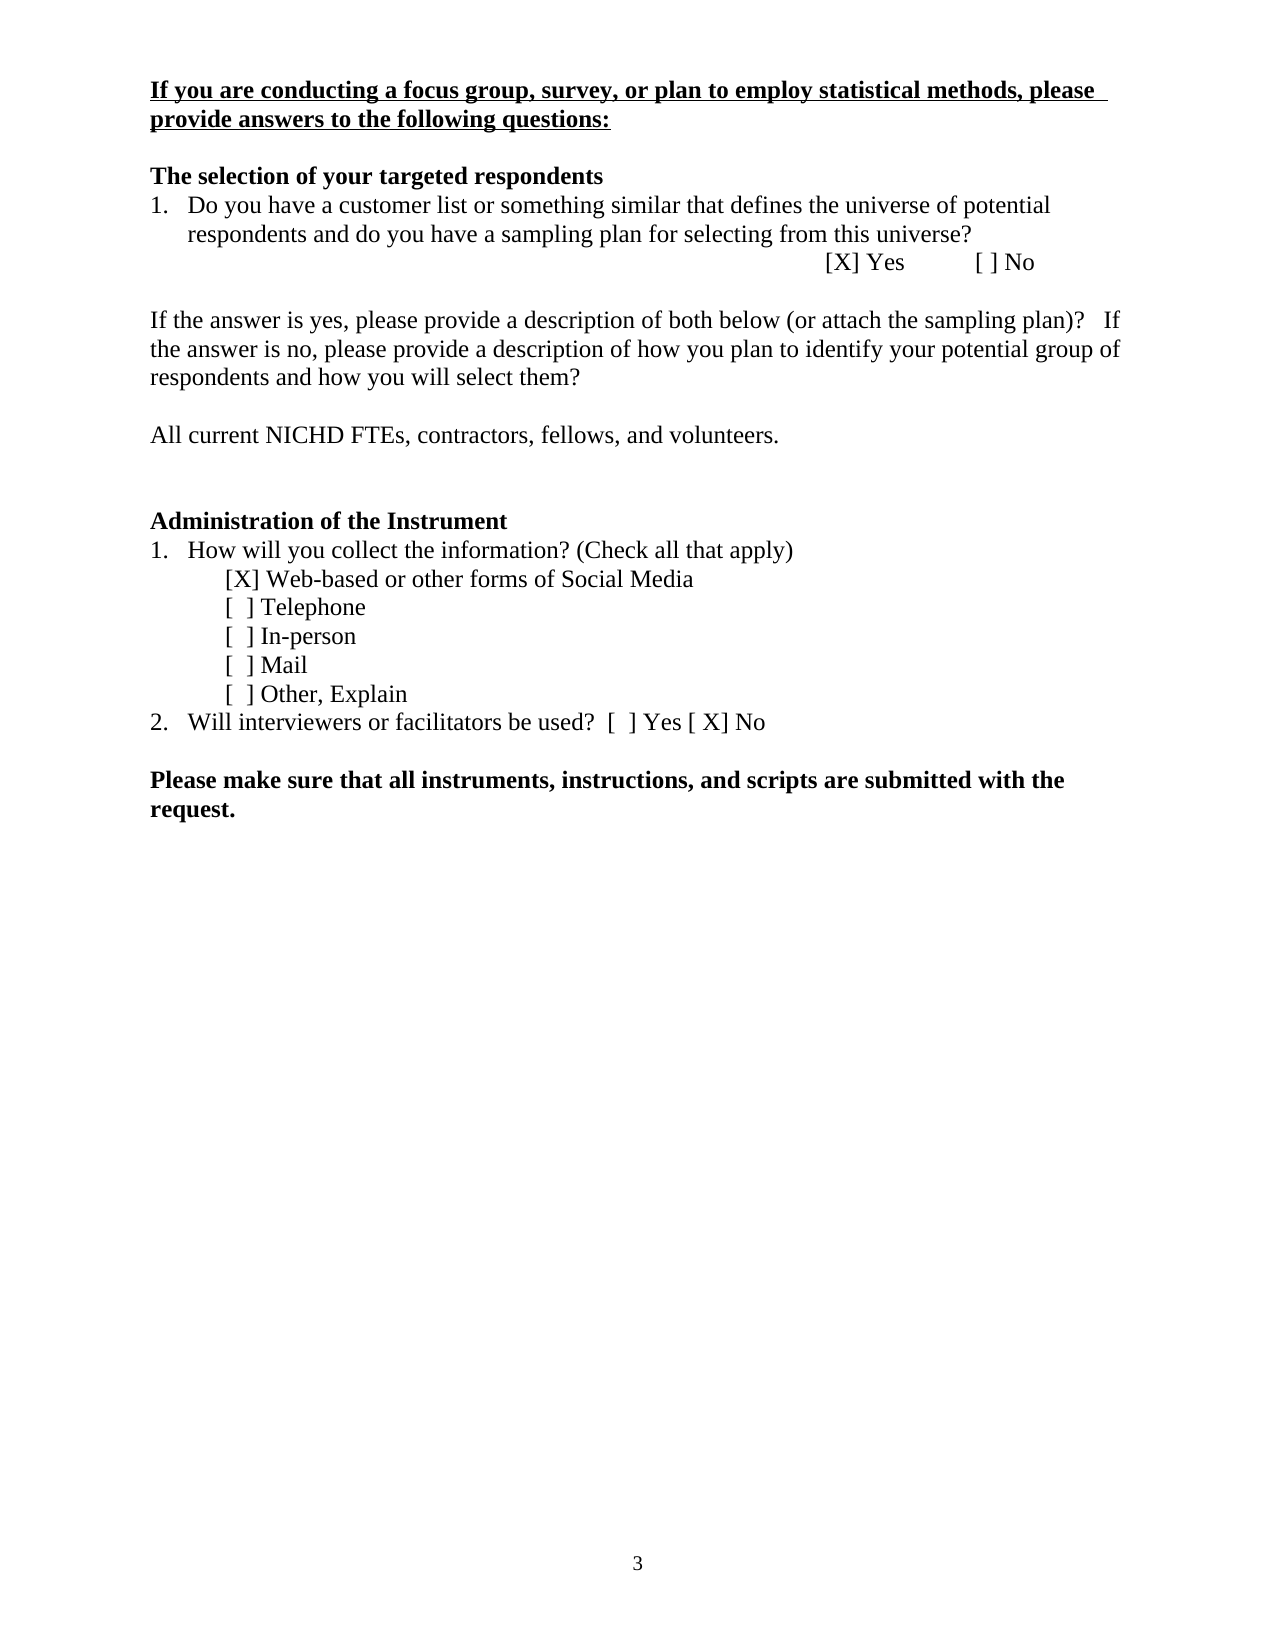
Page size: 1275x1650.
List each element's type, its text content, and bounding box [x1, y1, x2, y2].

text [ ] Telephone [225, 592, 1125, 621]
list Do you have a customer list or something similar that defines the universe of potential respondents and do you have a sampling plan for selecting from this universe? [X] Yes [ ] No [150, 190, 1125, 276]
text [ ] In-person [225, 621, 1125, 650]
list Will interviewers or facilitators be used? [ ] Yes [ X] No [150, 707, 1125, 736]
list How will you collect the information? (Check all that apply) [150, 535, 1125, 564]
text Please make sure that all instruments, instructions, and scripts are submitted with the request. [150, 765, 1125, 822]
text The selection of your targeted respondents [150, 161, 1125, 190]
text [X] Web-based or other forms of Social Media [225, 564, 1125, 592]
text Administration of the Instrument [150, 506, 1125, 535]
text [ ] Other, Explain [225, 679, 1125, 707]
text All current NICHD FTEs, contractors, fellows, and volunteers. [150, 420, 1125, 449]
text [ ] Mail [225, 650, 1125, 679]
text If the answer is yes, please provide a description of both below (or attach the sampling plan)? If the answer is no, please provide a description of how you plan to identify your potential group of respondents and how you will select them? [150, 305, 1125, 391]
text If you are conducting a focus group, survey, or plan to employ statistical methods, please provide answers to the following questions: [150, 75, 1125, 132]
